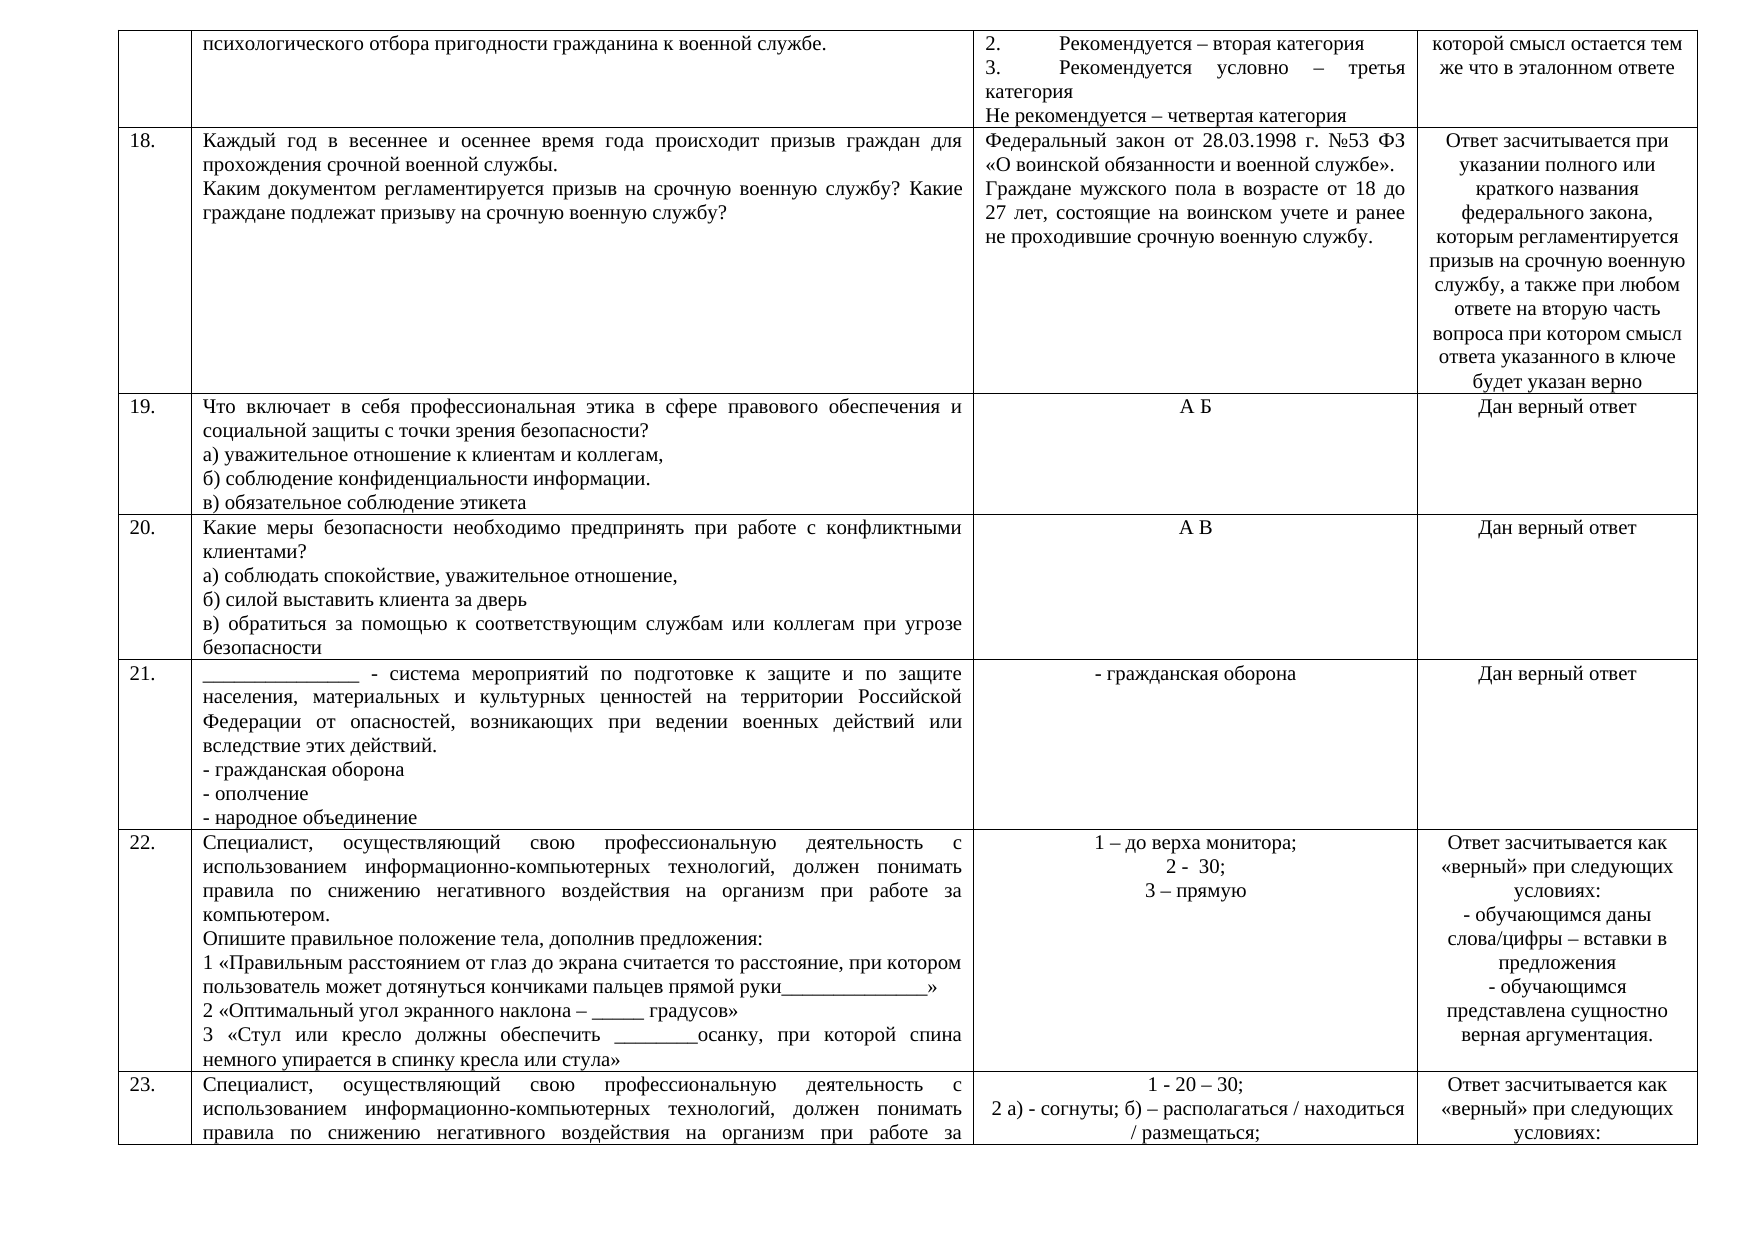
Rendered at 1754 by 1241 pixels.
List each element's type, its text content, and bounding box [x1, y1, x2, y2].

table_cell Дан верный ответ [1418, 515, 1697, 659]
table_cell [119, 128, 191, 393]
table_cell Специалист, осуществляющий свою профессиональную деятельность с использованием информационно-компьютерных технологий, должен понимать правила по снижению негативного воздействия на организм при работе за компьютером. Опишите правильное положение тела, дополнив предложения: 1 «Правильным расстоянием от глаз до экрана считается то расстояние, при котором пользователь может дотянуться кончиками пальцев прямой руки______________» 2 «Оптимальный угол экранного наклона – _____ градусов» 3 «Стул или кресло должны обеспечить ________осанку, при которой спина немного упирается в спинку кресла или стула» [192, 830, 973, 1071]
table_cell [1418, 31, 1697, 127]
table_cell Ответ засчитывается при указании полного или краткого названия федерального закона, которым регламентируется призыв на срочную военную службу, а также при любом ответе на вторую часть вопроса при котором смысл ответа указанного в ключе будет указан верно [1418, 128, 1697, 393]
table_cell А Б [974, 394, 1417, 514]
table_cell Каждый год в весеннее и осеннее время года происходит призыв граждан для прохождения срочной военной службы. Каким документом регламентируется призыв на срочную военную службу? Какие граждане подлежат призыву на срочную военную службу? [192, 128, 973, 393]
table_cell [974, 1072, 1417, 1144]
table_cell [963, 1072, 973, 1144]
table_cell [119, 31, 191, 127]
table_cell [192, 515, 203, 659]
table_cell Дан верный ответ [1418, 660, 1697, 829]
table_cell Ответ засчитывается как «верный» при следующих условиях: - обучающимся даны слова/цифры – вставки в предложения - обучающимся представлена сущностно верная аргументация. [1418, 830, 1697, 1071]
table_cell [974, 31, 1417, 127]
table_cell - гражданская оборона [974, 660, 1417, 829]
table_cell А В [974, 515, 1417, 659]
table_cell 1 – до верха монитора; 2 - 30; 3 – прямую [974, 830, 1417, 1071]
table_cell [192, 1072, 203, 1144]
table_cell [119, 1072, 191, 1144]
table_cell Что включает в себя профессиональная этика в сфере правового обеспечения и социальной защиты с точки зрения безопасности? а) уважительное отношение к клиентам и коллегам, б) соблюдение конфиденциальности информации. в) обязательное соблюдение этикета [192, 394, 973, 514]
table_cell [119, 515, 191, 659]
table_cell Федеральный закон от 28.03.1998 г. №53 ФЗ «О воинской обязанности и военной службе». Граждане мужского пола в возрасте от 18 до 27 лет, состоящие на воинском учете и ранее не проходившие срочную военную службу. [974, 128, 1417, 393]
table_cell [1418, 1072, 1697, 1144]
table_cell Дан верный ответ [1418, 394, 1697, 514]
table_cell _______________ - система мероприятий по подготовке к защите и по защите населения, материальных и культурных ценностей на территории Российской Федерации от опасностей, возникающих при ведении военных действий или вследствие этих действий. - гражданская оборона - ополчение - народное объединение [192, 660, 973, 829]
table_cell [192, 31, 973, 127]
table_cell [119, 394, 191, 514]
table_cell Какие меры безопасности необходимо предпринять при работе с конфликтными клиентами? а) соблюдать спокойствие, уважительное отношение, б) силой выставить клиента за дверь в) обратиться за помощью к соответствующим службам или коллегам при угрозе безопасности [307, 515, 973, 659]
table_cell [119, 830, 191, 1071]
table_cell [119, 660, 191, 829]
